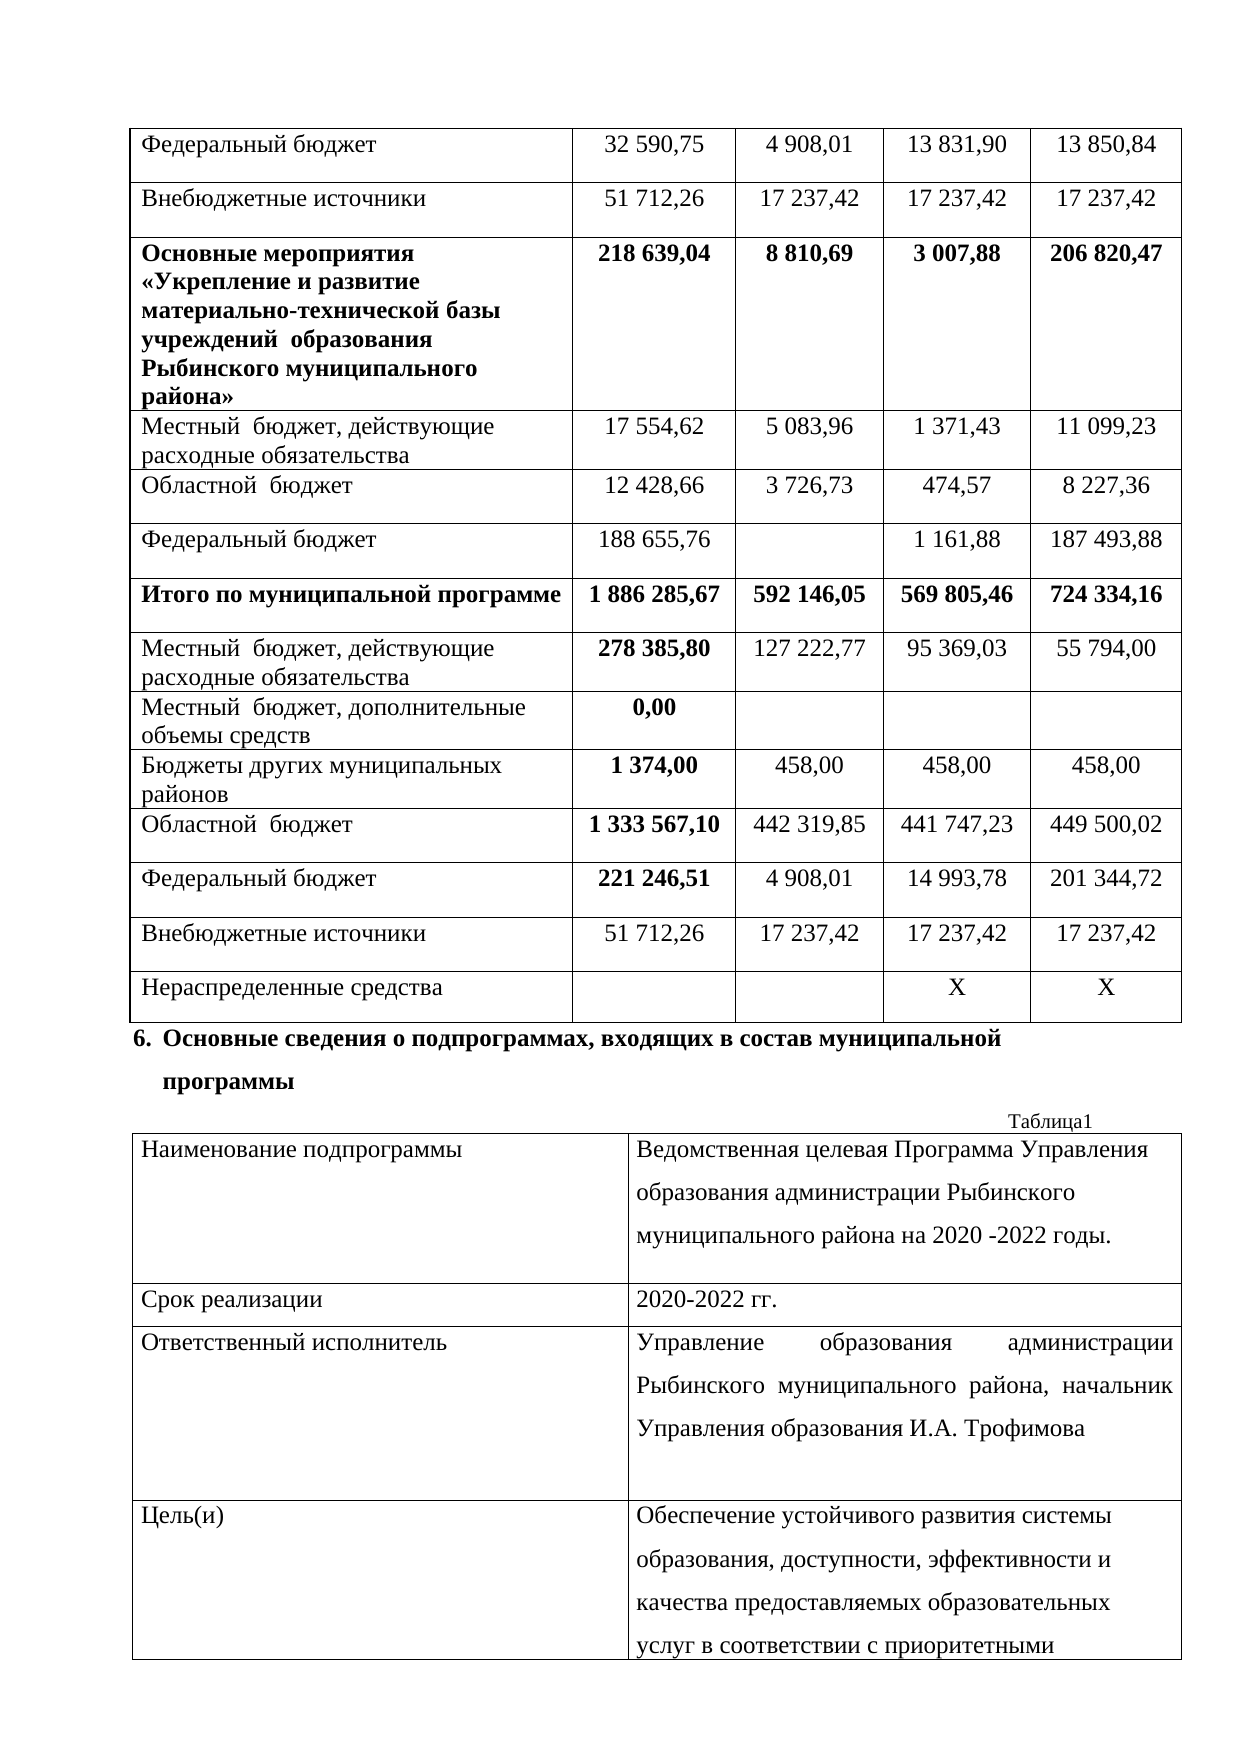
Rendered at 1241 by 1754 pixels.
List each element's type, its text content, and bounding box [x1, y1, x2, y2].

table_cell 201 344,72 [1031, 863, 1181, 917]
table_cell 218 639,04 [573, 238, 735, 410]
table_cell 11 099,23 [1031, 411, 1181, 469]
table_cell 1 374,00 [573, 750, 735, 808]
table_cell 12 428,66 [573, 470, 735, 523]
table_cell Областной бюджет [131, 470, 572, 523]
table_cell 206 820,47 [1031, 238, 1181, 410]
table_cell Управление образования администрации Рыбинского муниципального района, начальник Управления образования И.А. Трофимова [629, 1327, 1181, 1499]
table_cell Местный бюджет, действующие расходные обязательства [131, 411, 572, 469]
table_cell 13 850,84 [1031, 129, 1181, 182]
table_cell 2020-2022 гг. [629, 1284, 1181, 1326]
table_cell 1 371,43 [884, 411, 1030, 469]
table_cell 8 810,69 [736, 238, 883, 410]
table_cell 449 500,02 [1031, 809, 1181, 862]
table_cell 55 794,00 [1031, 633, 1181, 691]
table_cell [736, 524, 883, 578]
table_cell 17 554,62 [573, 411, 735, 469]
table_cell 17 237,42 [884, 918, 1030, 971]
table_cell 17 237,42 [884, 183, 1030, 237]
table_cell [736, 692, 883, 749]
table_cell 1 333 567,10 [573, 809, 735, 862]
table_cell 127 222,77 [736, 633, 883, 691]
table_cell 95 369,03 [884, 633, 1030, 691]
table_cell Внебюджетные источники [131, 918, 572, 971]
table_cell 458,00 [736, 750, 883, 808]
table_cell 458,00 [1031, 750, 1181, 808]
table_cell Х [1031, 972, 1181, 1022]
table_cell 3 726,73 [736, 470, 883, 523]
table_cell Основные мероприятия «Укрепление и развитие материально-технической базы учреждений образования Рыбинского муниципального района» [131, 238, 572, 410]
table_cell 14 993,78 [884, 863, 1030, 917]
table_cell Федеральный бюджет [131, 129, 572, 182]
table_cell Итого по муниципальной программе [131, 579, 572, 632]
list Основные сведения о подпрограммах, входящих в состав муниципальной программы [133, 1023, 1093, 1095]
table_cell Федеральный бюджет [131, 863, 572, 917]
table_cell 724 334,16 [1031, 579, 1181, 632]
table_cell 13 831,90 [884, 129, 1030, 182]
table_cell [1031, 692, 1181, 749]
table_cell 569 805,46 [884, 579, 1030, 632]
table_cell Федеральный бюджет [131, 524, 572, 578]
table_cell 0,00 [573, 692, 735, 749]
table_cell 4 908,01 [736, 863, 883, 917]
table_header Ведомственная целевая Программа Управления образования администрации Рыбинского муниципального района на 2020 -2022 годы. [629, 1134, 1181, 1283]
table_cell 17 237,42 [1031, 918, 1181, 971]
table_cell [629, 1501, 1181, 1659]
table_cell 442 319,85 [736, 809, 883, 862]
table_cell [573, 972, 735, 1022]
table_cell 278 385,80 [573, 633, 735, 691]
table_cell [884, 692, 1030, 749]
table_cell 441 747,23 [884, 809, 1030, 862]
table_cell 5 083,96 [736, 411, 883, 469]
table_cell 51 712,26 [573, 918, 735, 971]
table_cell 32 590,75 [573, 129, 735, 182]
table_cell Бюджеты других муниципальных районов [131, 750, 572, 808]
table_cell 51 712,26 [573, 183, 735, 237]
table_cell 1 161,88 [884, 524, 1030, 578]
table_header Наименование подпрограммы [133, 1134, 628, 1283]
table_cell Местный бюджет, дополнительные объемы средств [131, 692, 572, 749]
table_cell 4 908,01 [736, 129, 883, 182]
table_cell 474,57 [884, 470, 1030, 523]
table_cell [736, 972, 883, 1022]
text Таблица1 [148, 1109, 1093, 1133]
table_cell 188 655,76 [573, 524, 735, 578]
table_cell 592 146,05 [736, 579, 883, 632]
table_cell 8 227,36 [1031, 470, 1181, 523]
table_cell Внебюджетные источники [131, 183, 572, 237]
table_cell Срок реализации [133, 1284, 628, 1326]
table_cell 187 493,88 [1031, 524, 1181, 578]
table_cell 1 886 285,67 [573, 579, 735, 632]
table_cell 221 246,51 [573, 863, 735, 917]
table_cell Областной бюджет [131, 809, 572, 862]
table_cell 17 237,42 [1031, 183, 1181, 237]
table_cell 458,00 [884, 750, 1030, 808]
table_cell Местный бюджет, действующие расходные обязательства [131, 633, 572, 691]
table_cell Х [884, 972, 1030, 1022]
table_cell Нераспределенные средства [131, 972, 572, 1022]
table_cell 17 237,42 [736, 183, 883, 237]
table_cell 3 007,88 [884, 238, 1030, 410]
table_cell Цель(и) [133, 1501, 628, 1659]
table_cell 17 237,42 [736, 918, 883, 971]
table_cell Ответственный исполнитель [133, 1327, 628, 1499]
